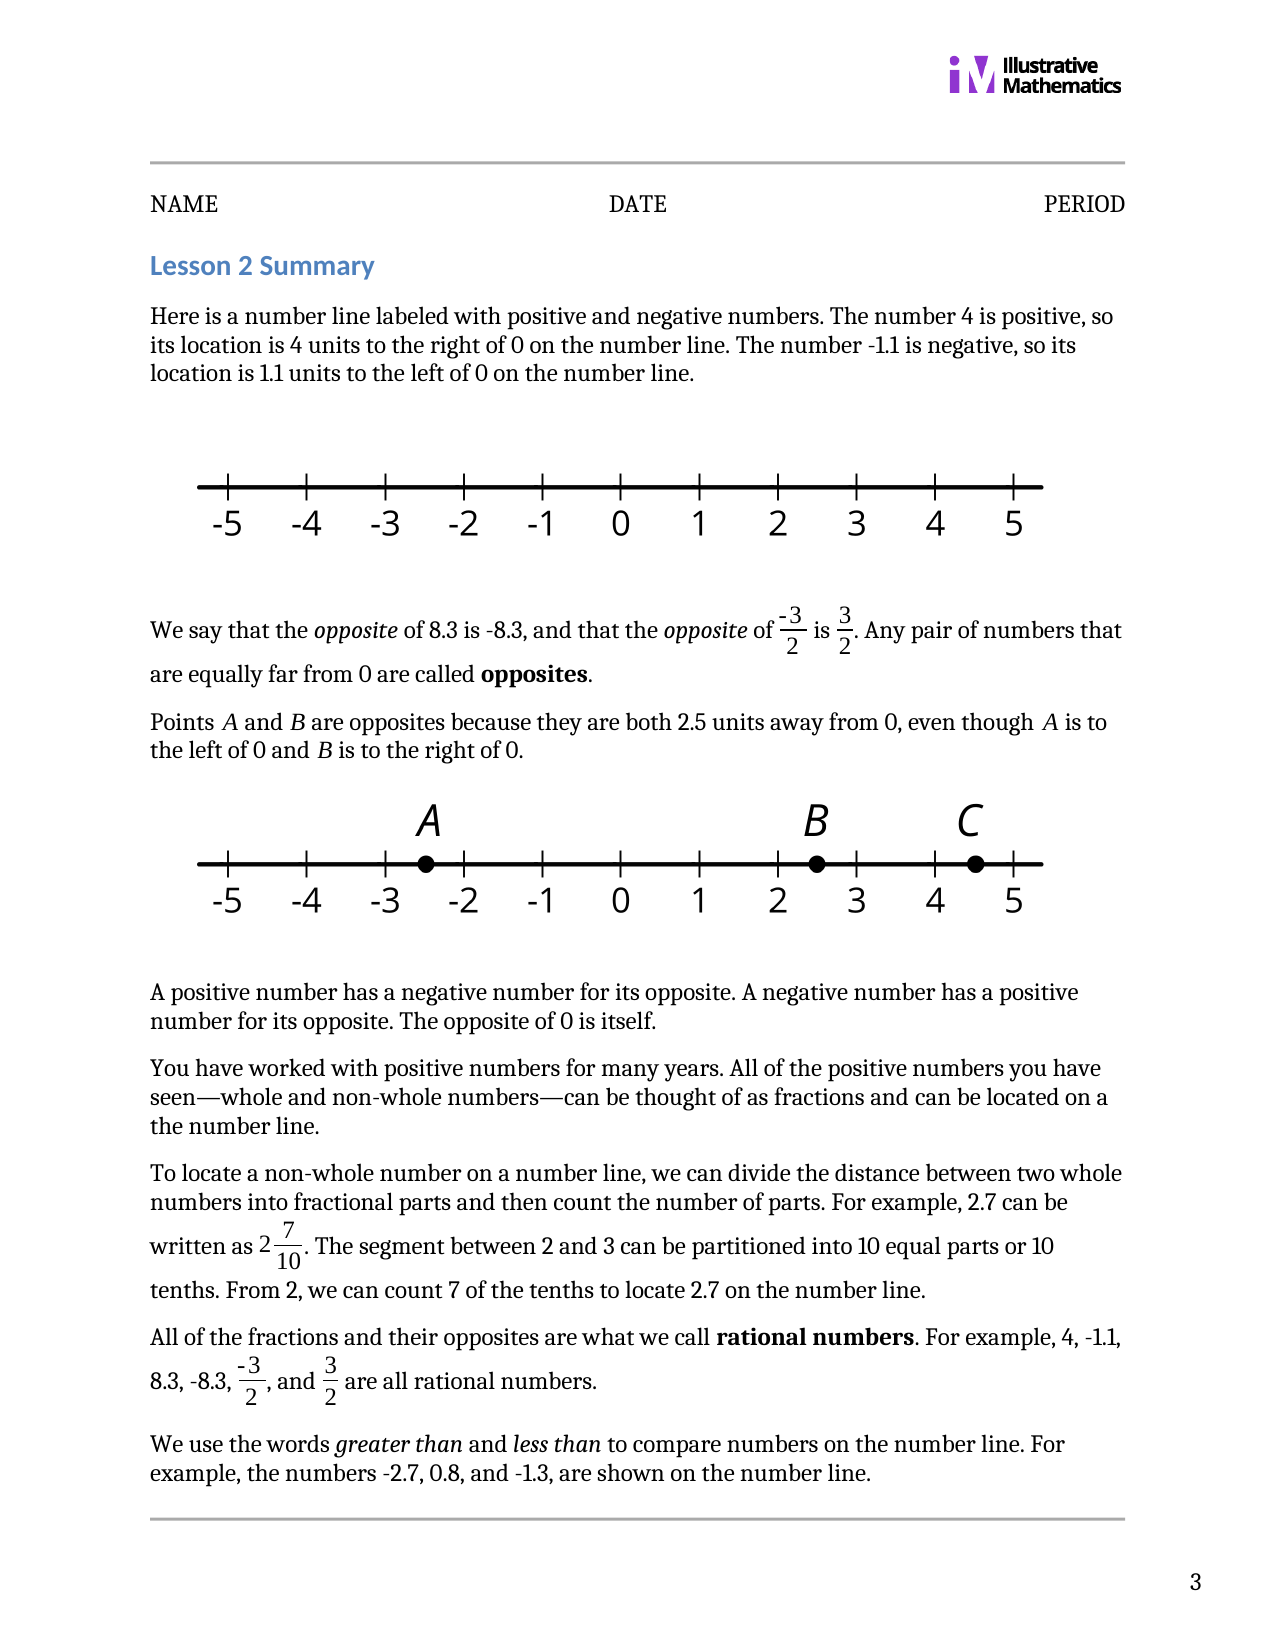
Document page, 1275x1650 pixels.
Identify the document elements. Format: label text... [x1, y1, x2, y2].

text Here is a number line labeled with positive and negative numbers. The number 4 is positive, so its location is 4 units to the right of 0 on the number line. The number -1.1 is negative, so its location is 1.1 units to the left of 0 on the number line. [150, 302, 1125, 388]
text To locate a non-whole number on a number line, we can divide the distance between two whole numbers into fractional parts and then count the number of parts. For example, 2.7 can be written as . The segment between 2 and 3 can be partitioned into 10 equal parts or 10 tenths. From 2, we can count 7 of the tenths to locate 2.7 on the number line. [150, 1159, 1125, 1304]
text You have worked with positive numbers for many years. All of the positive numbers you have seen—whole and non-whole numbers—can be thought of as fractions and can be located on a the number line. [150, 1054, 1125, 1141]
text We use the words greater than and less than to compare numbers on the number line. For example, the numbers -2.7, 0.8, and -1.3, are shown on the number line. [150, 1430, 1125, 1487]
text All of the fractions and their opposites are what we call rational numbers. For example, 4, -1.1, 8.3, -8.3, , and are all rational numbers. [150, 1323, 1125, 1411]
subtitle Lesson 2 Summary [150, 247, 1125, 283]
text Points and are opposites because they are both 2.5 units away from 0, even though is to the left of 0 and is to the right of 0. [150, 708, 1125, 765]
picture [949, 55, 1121, 93]
text A positive number has a negative number for its opposite. A negative number has a positive number for its opposite. The opposite of 0 is itself. [150, 978, 1125, 1036]
text We say that the opposite of 8.3 is -8.3, and that the opposite of is . Any pair of numbers that are equally far from 0 are called opposites. [150, 601, 1125, 689]
picture [168, 783, 1075, 960]
picture [168, 406, 1075, 583]
